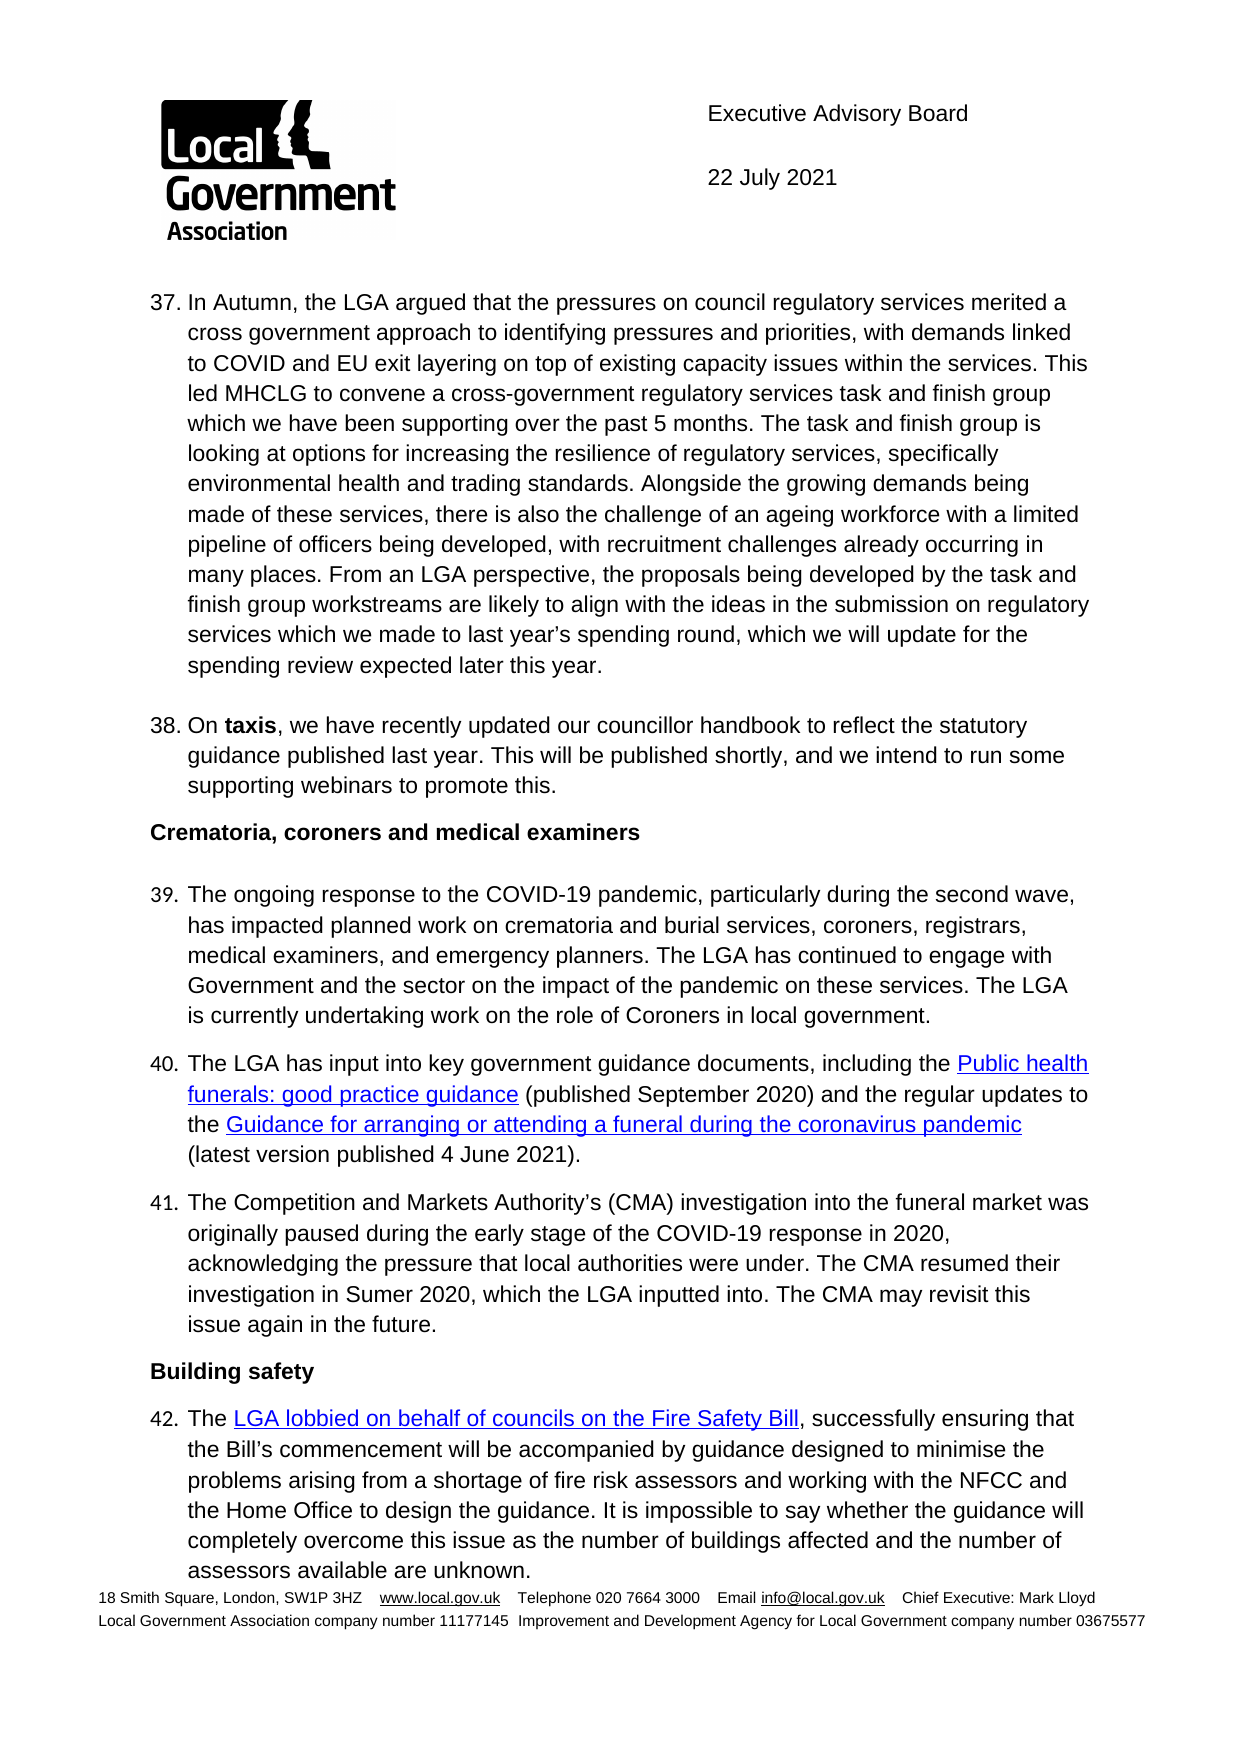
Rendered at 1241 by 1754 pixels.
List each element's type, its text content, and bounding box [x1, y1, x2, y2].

text Building safety [150, 1358, 1090, 1384]
list The Competition and Markets Authority’s (CMA) investigation into the funeral market was originally paused during the early stage of the COVID-19 response in 2020, acknowledging the pressure that local authorities were under. The CMA resumed their investigation in Sumer 2020, which the LGA inputted into. The CMA may revisit this issue again in the future. [150, 1188, 1090, 1337]
picture [161, 100, 396, 240]
text Crematoria, coroners and medical examiners [150, 819, 1090, 846]
list On taxis, we have recently updated our councillor handbook to reflect the statutory guidance published last year. This will be published shortly, and we intend to run some supporting webinars to promote this. [150, 712, 1090, 799]
list In Autumn, the LGA argued that the pressures on council regulatory services merited a cross government approach to identifying pressures and priorities, with demands linked to COVID and EU exit layering on top of existing capacity issues within the services. This led MHCLG to convene a cross-government regulatory services task and finish group which we have been supporting over the past 5 months. The task and finish group is looking at options for increasing the resilience of regulatory services, specifically environmental health and trading standards. Alongside the growing demands being made of these services, there is also the challenge of an ageing workforce with a limited pipeline of officers being developed, with recruitment challenges already occurring in many places. From an LGA perspective, the proposals being developed by the task and finish group workstreams are likely to align with the ideas in the submission on regulatory services which we made to last year’s spending round, which we will update for the spending review expected later this year. [150, 289, 1090, 678]
list The ongoing response to the COVID-19 pandemic, particularly during the second wave, has impacted planned work on crematoria and burial services, coroners, registrars, medical examiners, and emergency planners. The LGA has continued to engage with Government and the sector on the impact of the pandemic on these services. The LGA is currently undertaking work on the role of Coroners in local government. [150, 880, 1090, 1028]
list The LGA lobbied on behalf of councils on the Fire Safety Bill, successfully ensuring that the Bill’s commencement will be accompanied by guidance designed to minimise the problems arising from a shortage of fire risk assessors and working with the NFCC and the Home Office to design the guidance. It is impossible to say whether the guidance will completely overcome this issue as the number of buildings affected and the number of assessors available are unknown. [150, 1404, 1090, 1583]
list The LGA has input into key government guidance documents, including the Public health funerals: good practice guidance (published September 2020) and the regular updates to the Guidance for arranging or attending a funeral during the coronavirus pandemic (latest version published 4 June 2021). [150, 1049, 1090, 1168]
